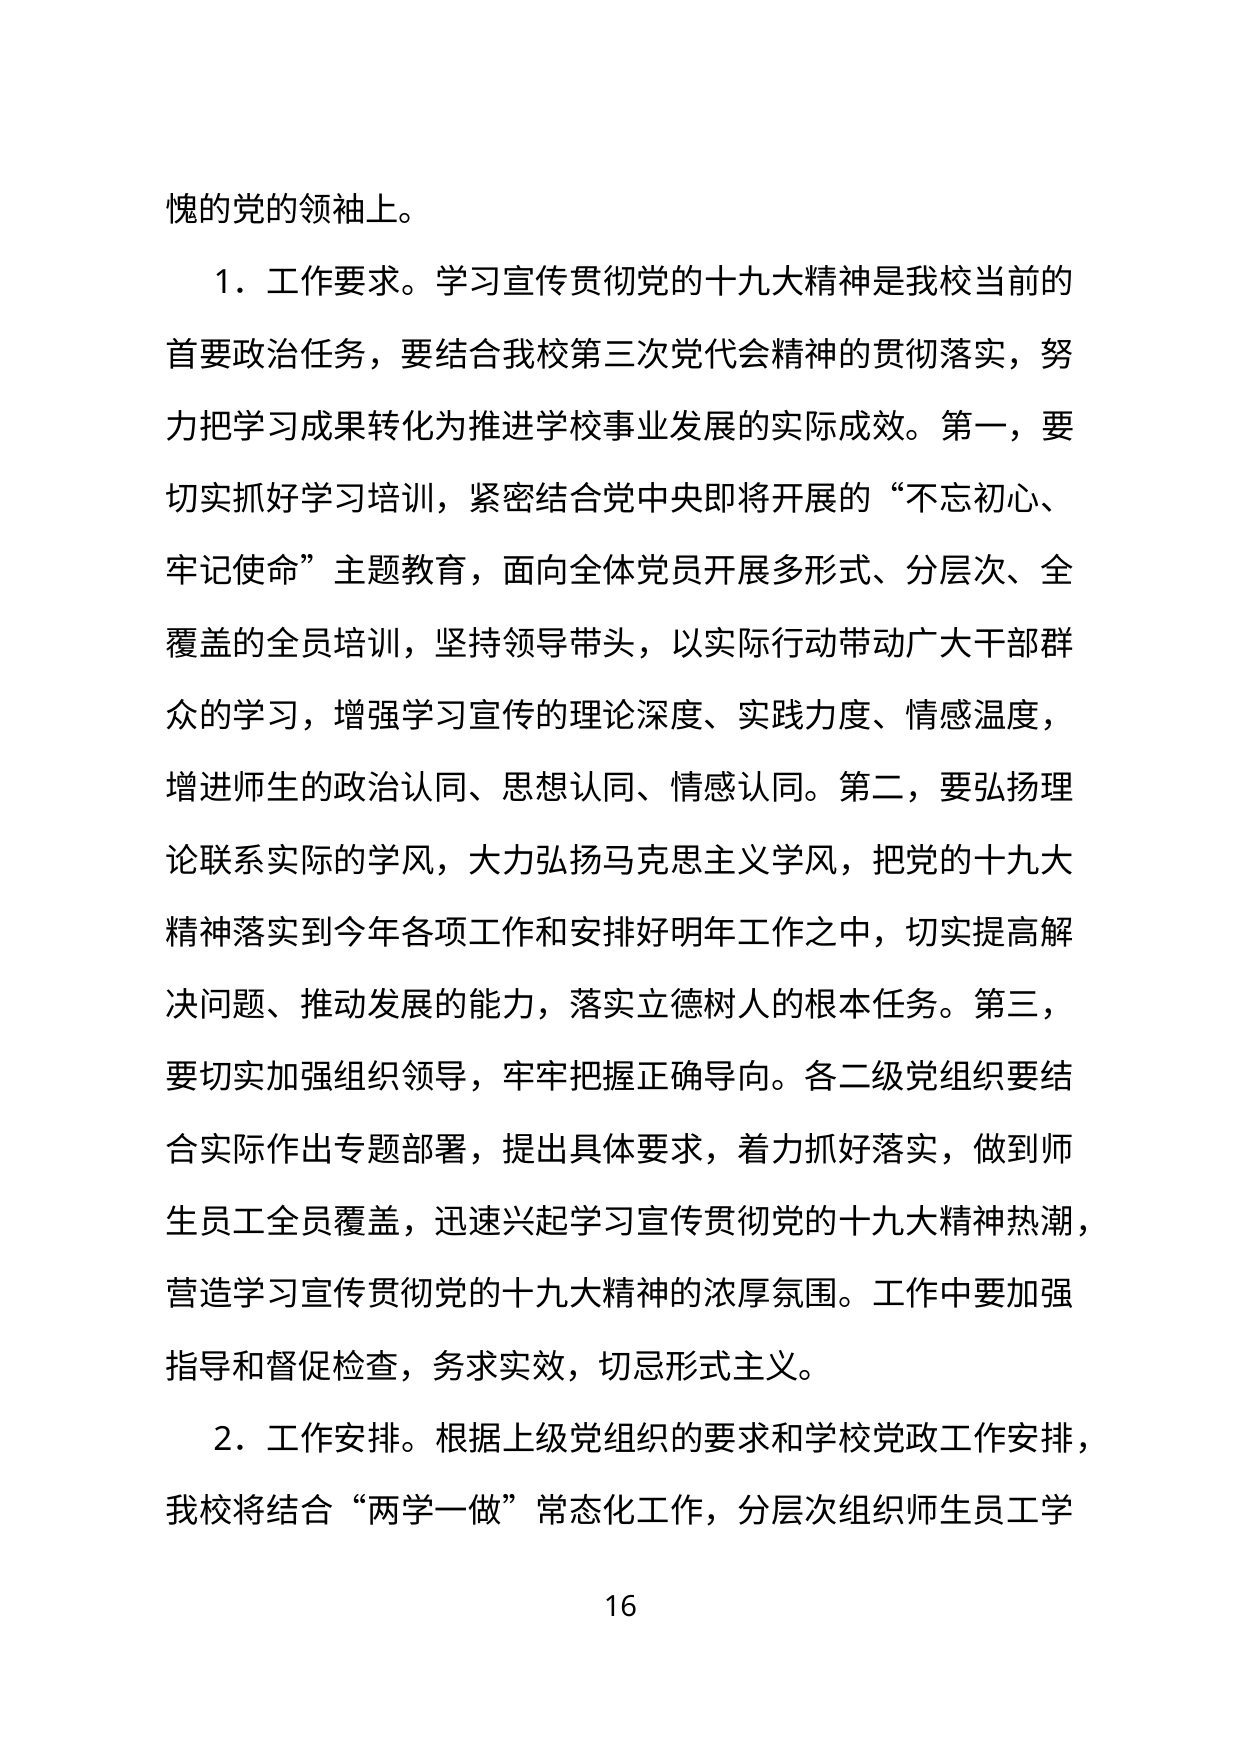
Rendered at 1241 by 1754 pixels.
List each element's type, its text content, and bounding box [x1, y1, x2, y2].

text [165, 1412, 1075, 1532]
text 1．工作要求。学习宣传贯彻党的十九大精神是我校当前的首要政治任务，要结合我校第三次党代会精神的贯彻落实，努力把学习成果转化为推进学校事业发展的实际成效。第一，要切实抓好学习培训，紧密结合党中央即将开展的“不忘初心、牢记使命”主题教育，面向全体党员开展多形式、分层次、全覆盖的全员培训，坚持领导带头，以实际行动带动广大干部群众的学习，增强学习宣传的理论深度、实践力度、情感温度，增进师生的政治认同、思想认同、情感认同。第二，要弘扬理论联系实际的学风，大力弘扬马克思主义学风，把党的十九大精神落实到今年各项工作和安排好明年工作之中，切实提高解决问题、推动发展的能力，落实立德树人的根本任务。第三，要切实加强组织领导，牢牢把握正确导向。各二级党组织要结合实际作出专题部署，提出具体要求，着力抓好落实，做到师生员工全员覆盖，迅速兴起学习宣传贯彻党的十九大精神热潮，营造学习宣传贯彻党的十九大精神的浓厚氛围。工作中要加强指导和督促检查，务求实效，切忌形式主义。 [165, 255, 1075, 1388]
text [165, 182, 1075, 231]
